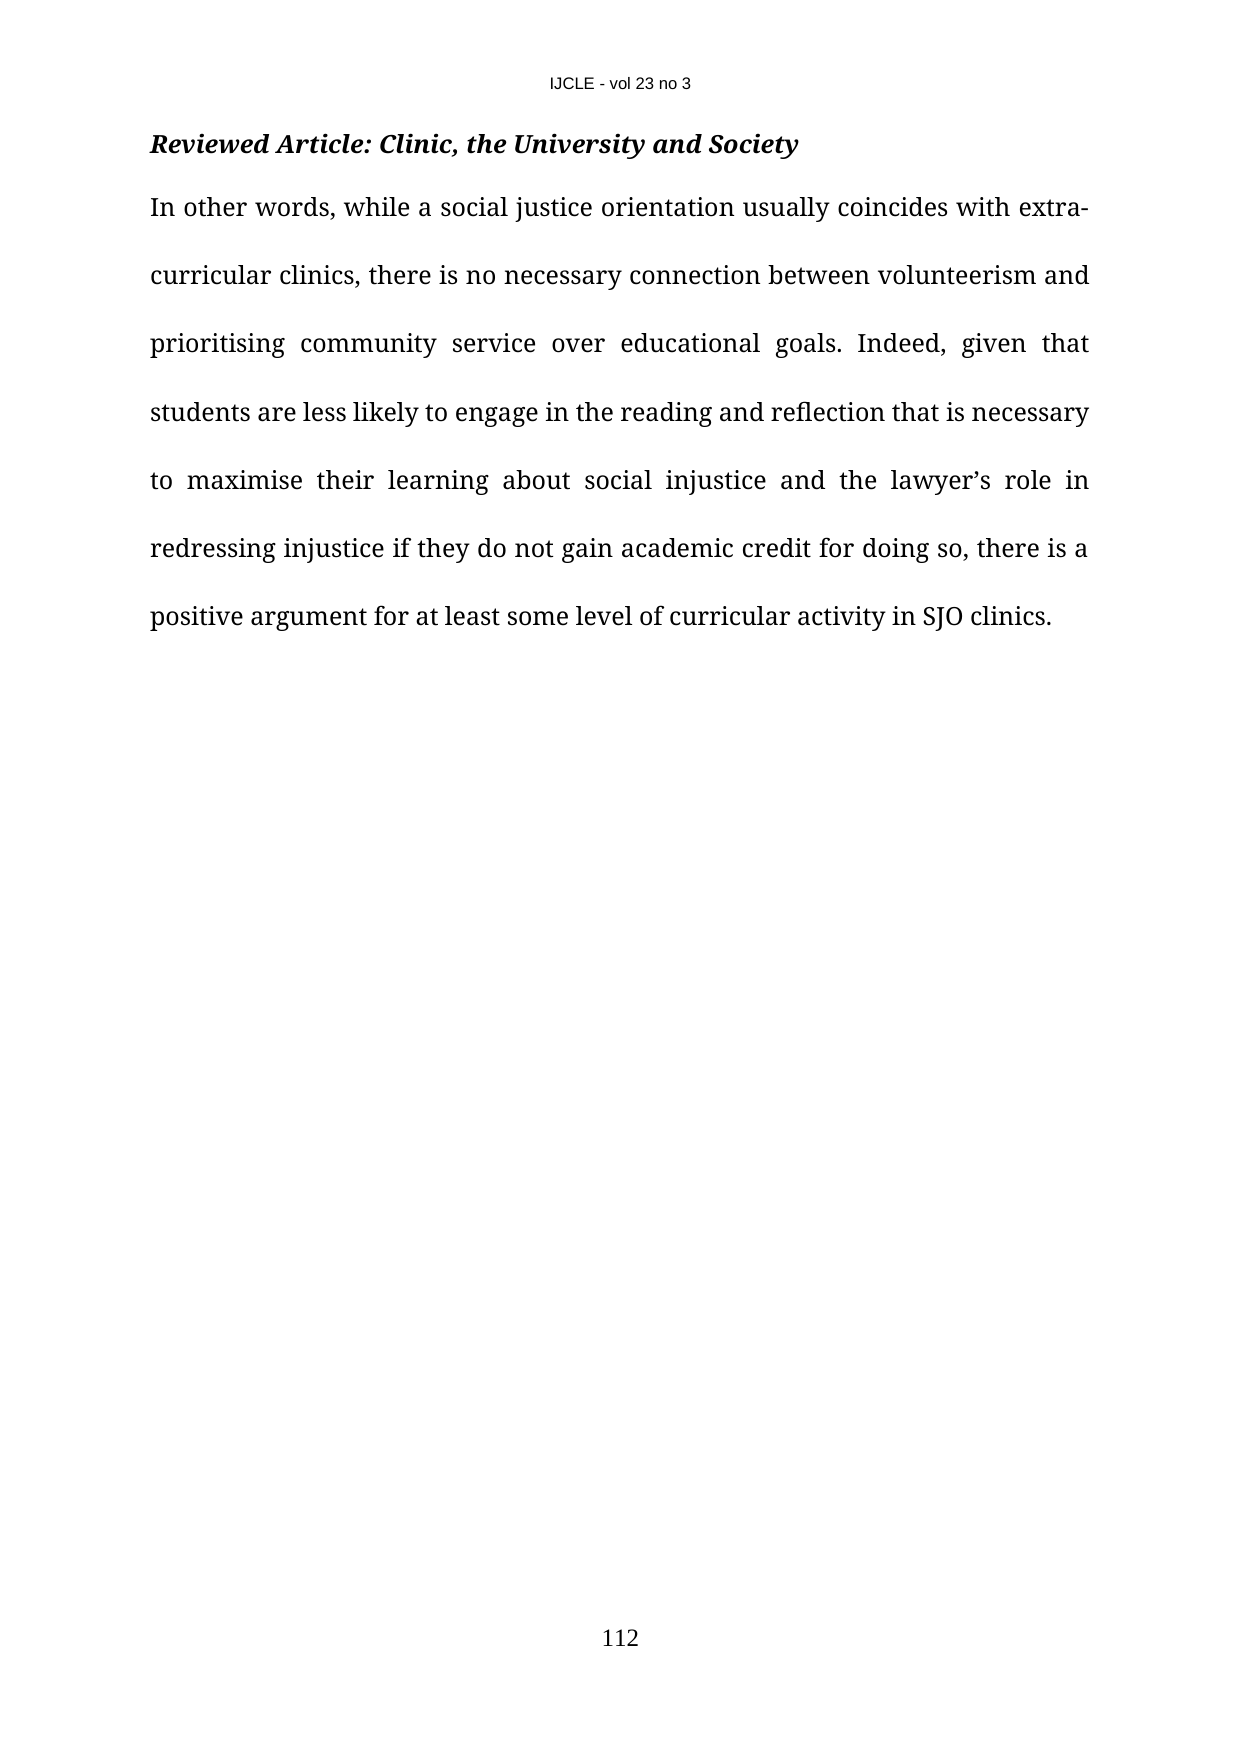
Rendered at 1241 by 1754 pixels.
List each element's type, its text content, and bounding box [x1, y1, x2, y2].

text In other words, while a social justice orientation usually coincides with extra-curricular clinics, there is no necessary connection between volunteerism and prioritising community service over educational goals. Indeed, given that students are less likely to engage in the reading and reflection that is necessary to maximise their learning about social injustice and the lawyer’s role in redressing injustice if they do not gain academic credit for doing so, there is a positive argument for at least some level of curricular activity in SJO clinics. [150, 190, 1090, 633]
